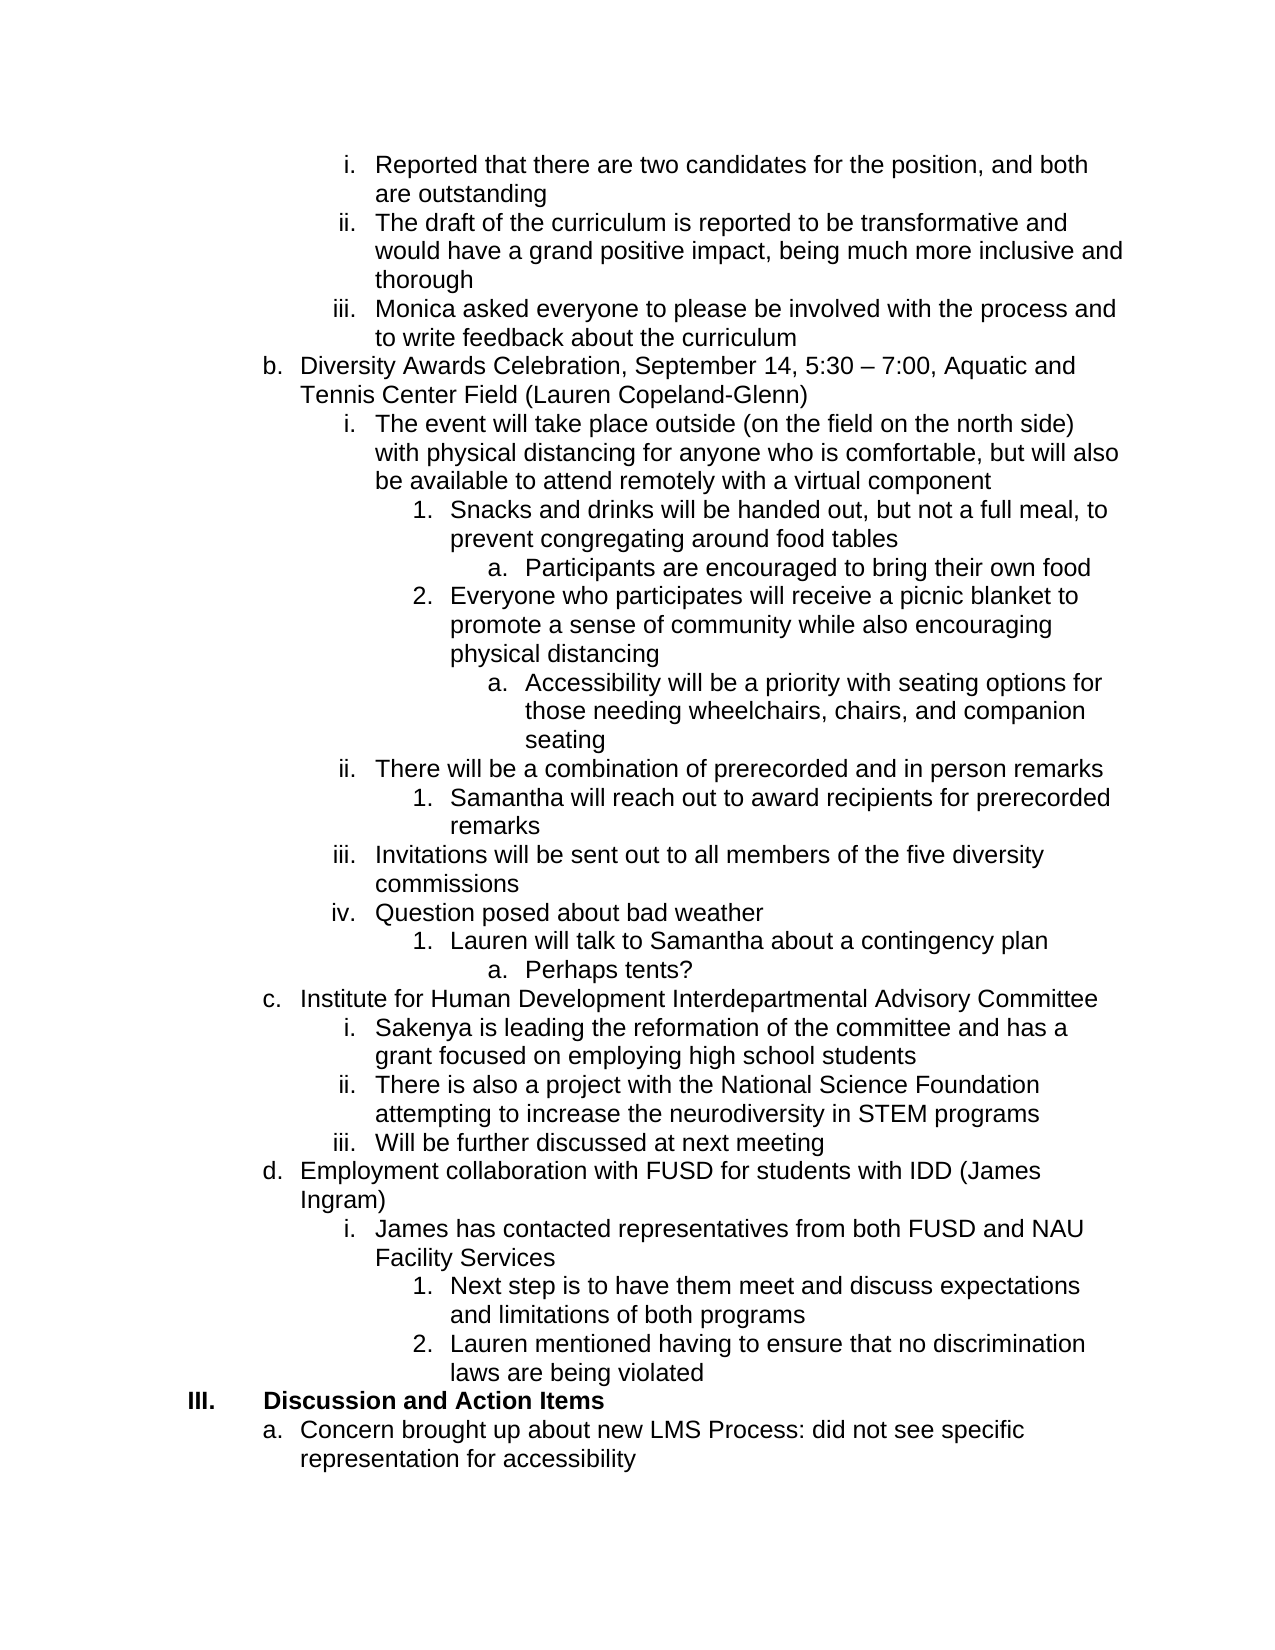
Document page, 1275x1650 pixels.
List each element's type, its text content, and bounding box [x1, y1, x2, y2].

list Perhaps tents? [487, 955, 1125, 984]
list James has contacted representatives from both FUSD and NAU Facility Services [356, 1214, 1125, 1271]
list The event will take place outside (on the field on the north side) with physical distancing for anyone who is comfortable, but will also be available to attend remotely with a virtual component [356, 409, 1125, 495]
list Accessibility will be a priority with seating options for those needing wheelchairs, chairs, and companion seating [487, 667, 1125, 754]
list The draft of the curriculum is reported to be transformative and would have a grand positive impact, being much more inclusive and thorough [356, 207, 1125, 294]
list Discussion and Action Items [187, 1386, 1125, 1415]
list Reported that there are two candidates for the position, and both are outstanding [356, 150, 1125, 207]
list Next step is to have them meet and discuss expectations and limitations of both programs [412, 1271, 1125, 1329]
list Employment collaboration with FUSD for students with IDD (James Ingram) [262, 1156, 1125, 1214]
list Monica asked everyone to please be involved with the process and to write feedback about the curriculum [356, 294, 1125, 351]
list Will be further discussed at next meeting [356, 1127, 1125, 1156]
list Question posed about bad weather [356, 897, 1125, 926]
list Diversity Awards Celebration, September 14, 5:30 – 7:00, Aquatic and Tennis Center Field (Lauren Copeland-Glenn) [262, 351, 1125, 409]
list Samantha will reach out to award recipients for prerecorded remarks [412, 782, 1125, 840]
list Institute for Human Development Interdepartmental Advisory Committee [262, 984, 1125, 1012]
list Invitations will be sent out to all members of the five diversity commissions [356, 840, 1125, 897]
list Lauren mentioned having to ensure that no discrimination laws are being violated [412, 1329, 1125, 1386]
list Concern brought up about new LMS Process: did not see specific representation for accessibility [262, 1415, 1125, 1472]
list There is also a project with the National Science Foundation attempting to increase the neurodiversity in STEM programs [356, 1070, 1125, 1127]
list Participants are encouraged to bring their own food [487, 552, 1125, 581]
list Lauren will talk to Samantha about a contingency plan [412, 926, 1125, 955]
list Everyone who participates will receive a picnic blanket to promote a sense of community while also encouraging physical distancing [412, 581, 1125, 667]
list There will be a combination of prerecorded and in person remarks [356, 754, 1125, 782]
list Sakenya is leading the reformation of the committee and has a grant focused on employing high school students [356, 1012, 1125, 1070]
list Snacks and drinks will be handed out, but not a full meal, to prevent congregating around food tables [412, 495, 1125, 552]
